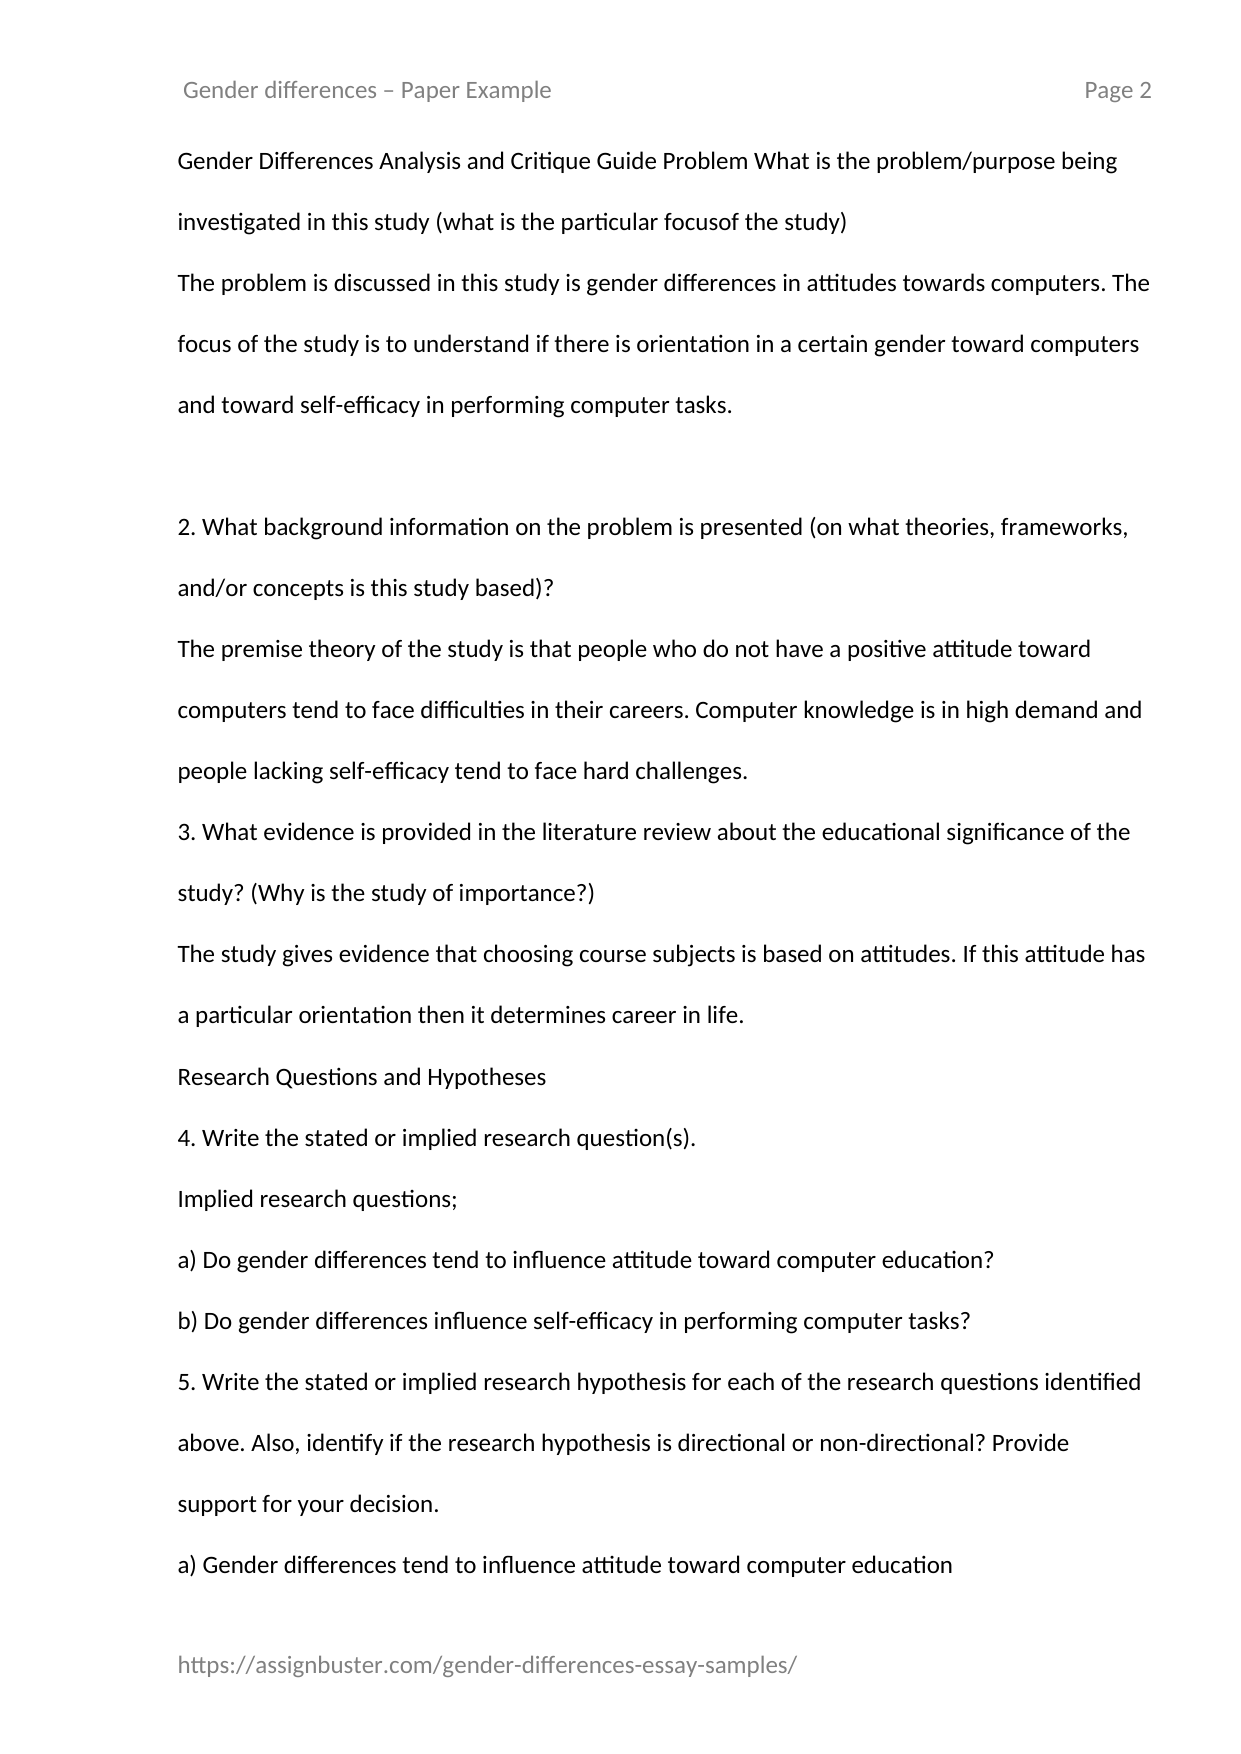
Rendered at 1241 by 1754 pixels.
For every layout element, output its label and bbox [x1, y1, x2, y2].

text [177, 145, 1152, 1579]
